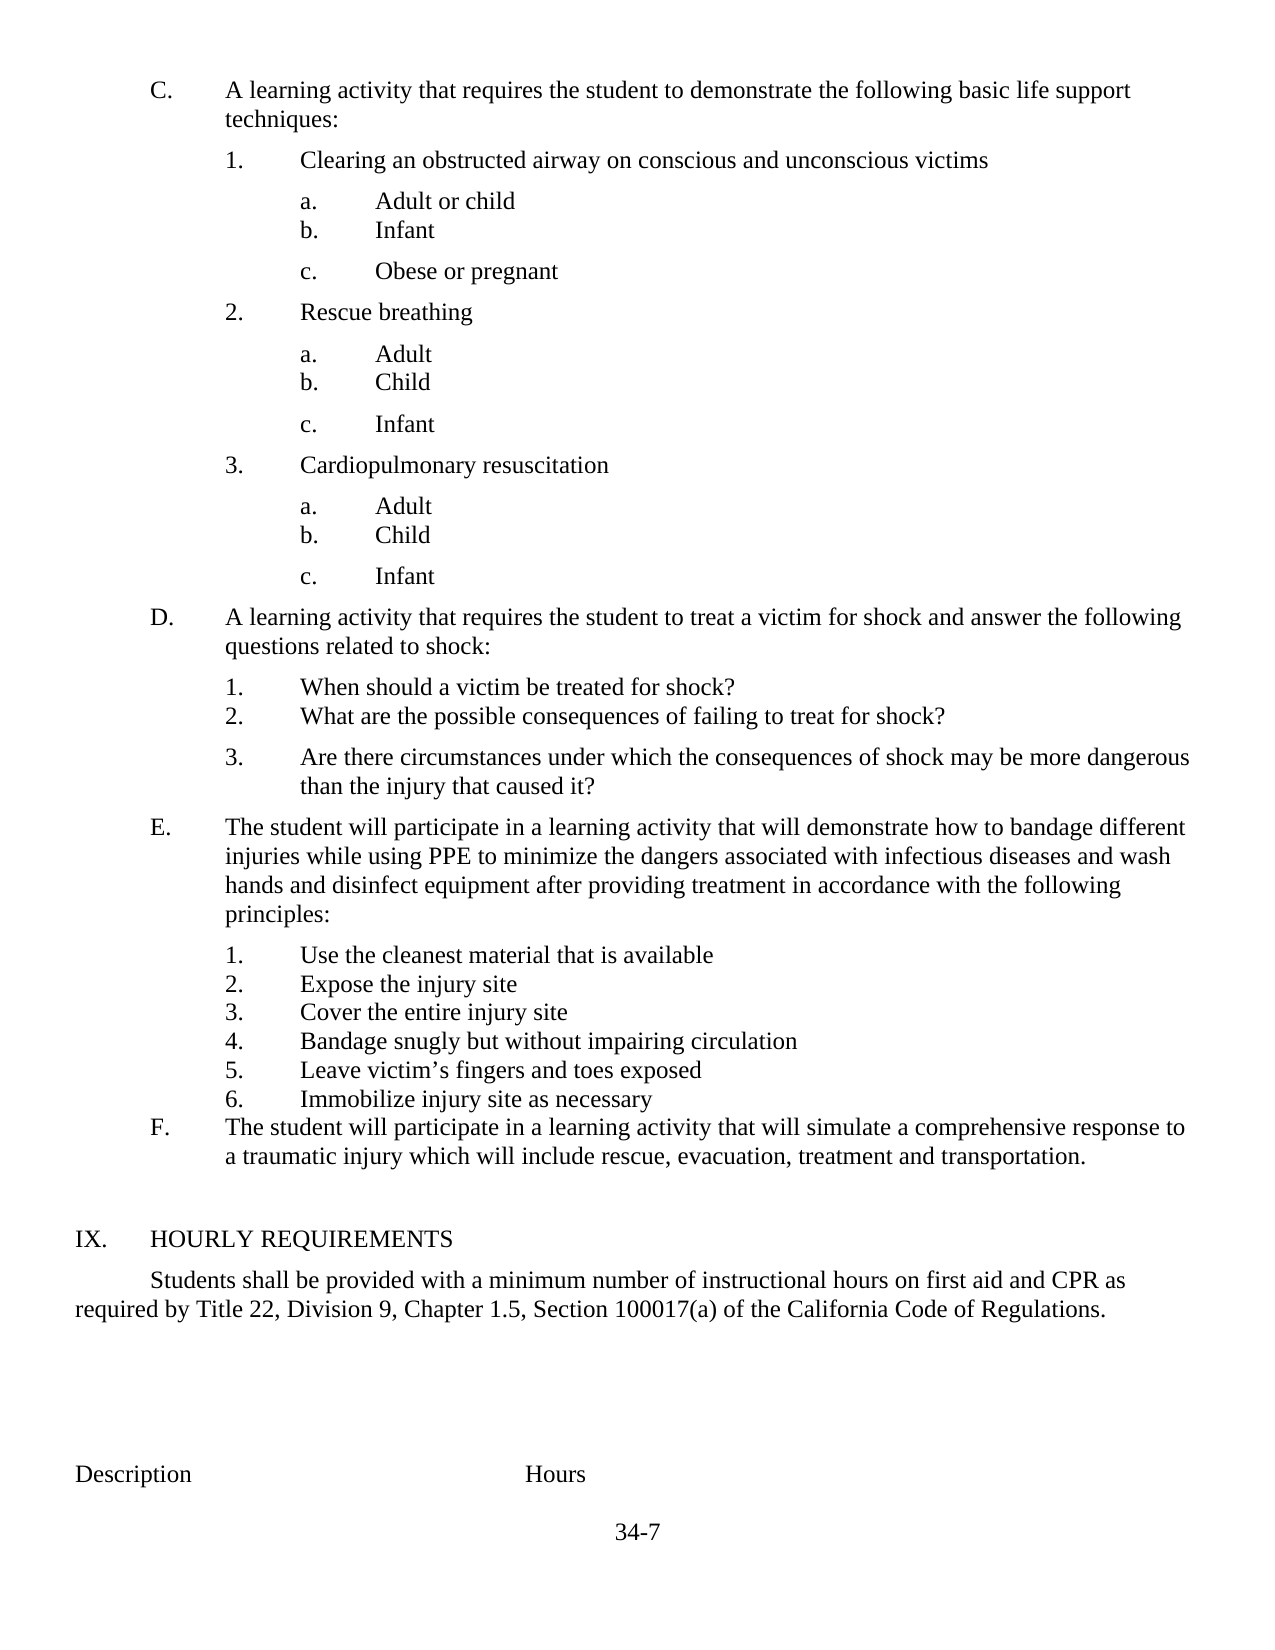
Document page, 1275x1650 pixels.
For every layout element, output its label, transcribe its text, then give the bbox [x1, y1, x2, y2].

list Adult or child [300, 186, 1200, 215]
list Cover the entire injury site [225, 997, 1200, 1026]
list Infant [300, 215, 1200, 244]
list Leave victim’s fingers and toes exposed [225, 1055, 1200, 1084]
list Infant [300, 409, 1200, 437]
list Immobilize injury site as necessary [225, 1084, 1200, 1112]
list Child [300, 520, 1200, 549]
list Clearing an obstructed airway on conscious and unconscious victims [225, 145, 1200, 174]
list Rescue breathing [225, 297, 1200, 326]
text Students shall be provided with a minimum number of instructional hours on first aid and CPR as required by Title 22, Division 9, Chapter 1.5, Section 100017(a) of the California Code of Regulations. [75, 1265, 1200, 1322]
list Infant [300, 561, 1200, 590]
list Are there circumstances under which the consequences of shock may be more dangerous than the injury that caused it? [225, 742, 1200, 800]
list Cardiopulmonary resuscitation [225, 450, 1200, 479]
list A learning activity that requires the student to demonstrate the following basic life support techniques: [150, 75, 1200, 132]
list Child [300, 367, 1200, 396]
list Use the cleanest material that is available [225, 940, 1200, 969]
list When should a victim be treated for shock? [225, 672, 1200, 701]
list Obese or pregnant [300, 256, 1200, 285]
list The student will participate in a learning activity that will demonstrate how to bandage different injuries while using PPE to minimize the dangers associated with infectious diseases and wash hands and disinfect equipment after providing treatment in accordance with the following principles: [150, 812, 1200, 927]
list The student will participate in a learning activity that will simulate a comprehensive response to a traumatic injury which will include rescue, evacuation, treatment and transportation. [150, 1112, 1200, 1170]
list Expose the injury site [225, 969, 1200, 997]
list Adult [300, 339, 1200, 367]
list A learning activity that requires the student to treat a victim for shock and answer the following questions related to shock: [150, 602, 1200, 660]
list What are the possible consequences of failing to treat for shock? [225, 701, 1200, 730]
list Bandage snugly but without impairing circulation [225, 1026, 1200, 1055]
list Adult [300, 491, 1200, 520]
text IX. HOURLY REQUIREMENTS [75, 1224, 1200, 1252]
text Description Hours [75, 1459, 1200, 1487]
